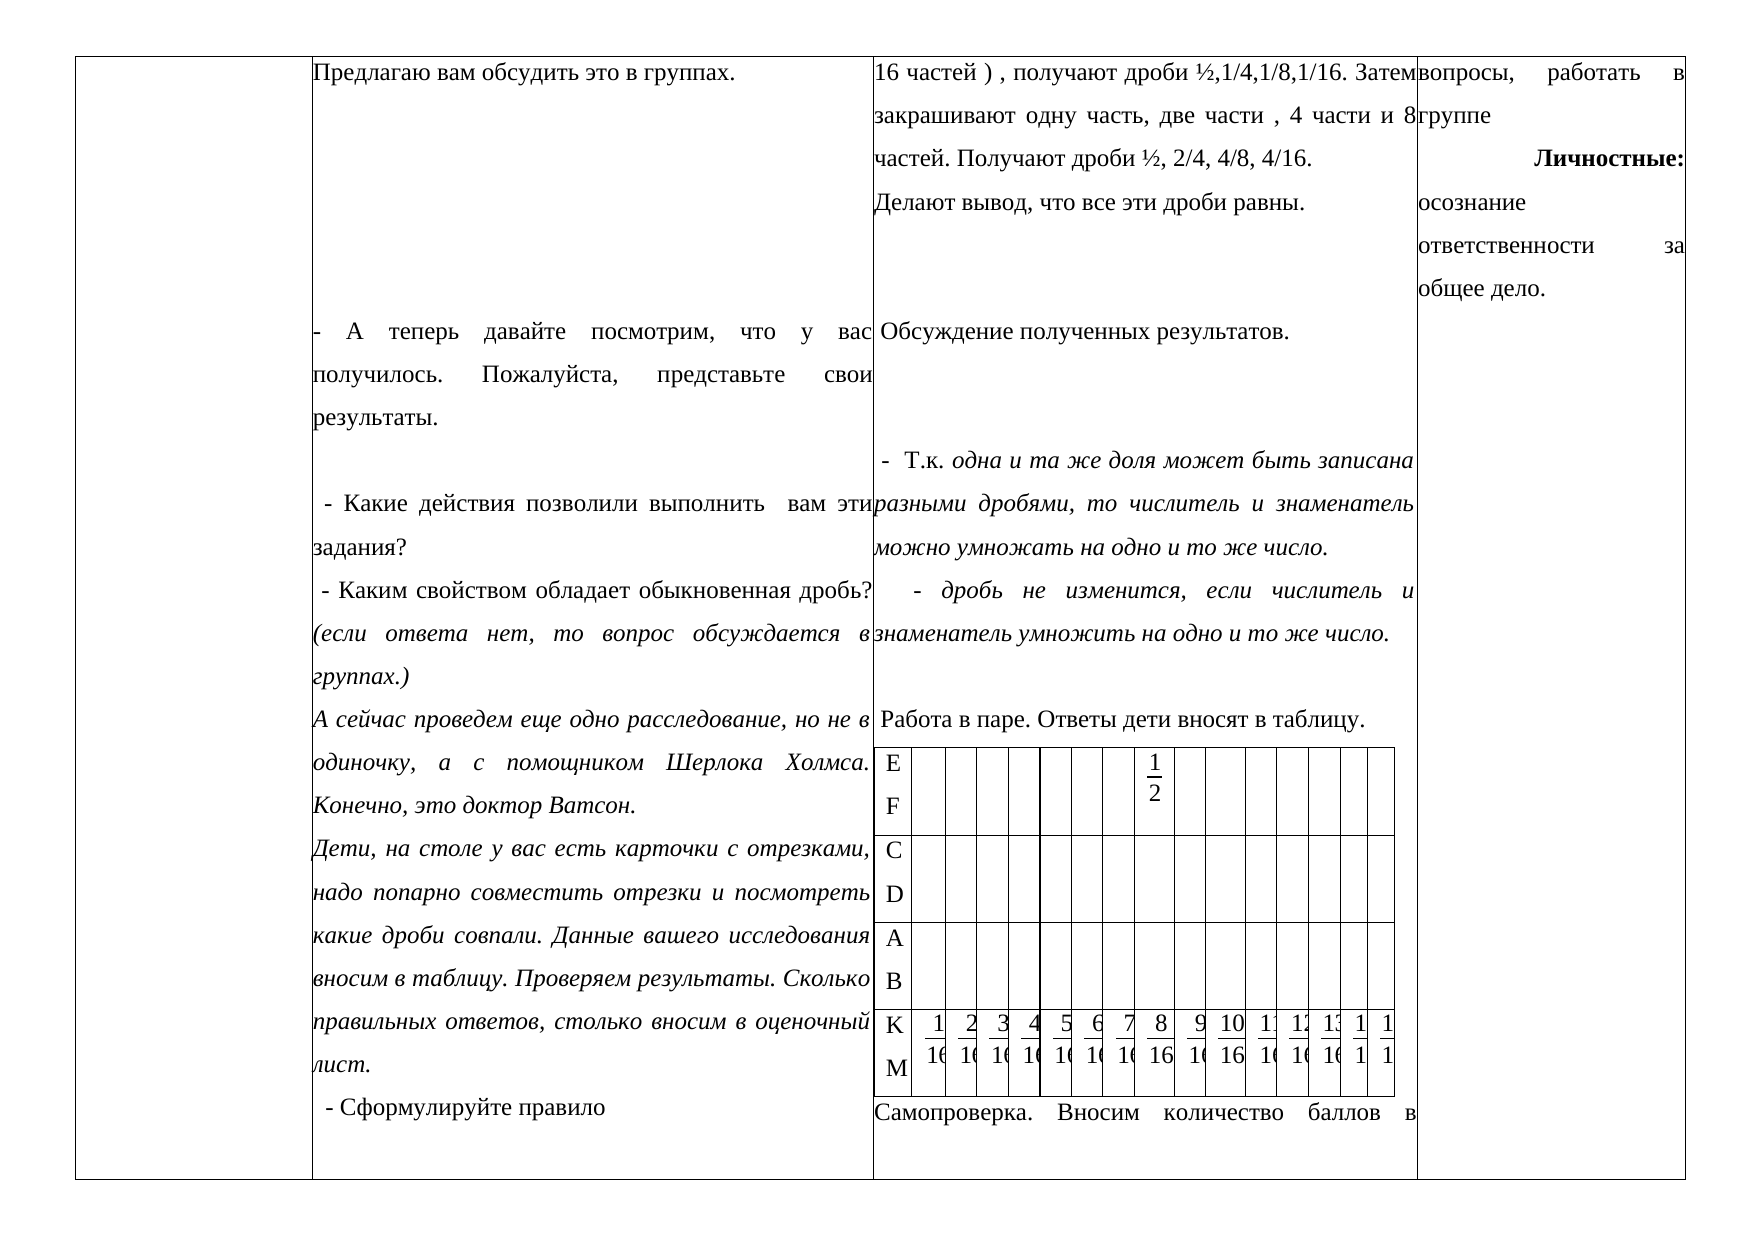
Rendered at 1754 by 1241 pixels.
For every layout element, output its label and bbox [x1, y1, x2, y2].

table_cell [874, 57, 1417, 1178]
table_cell [1418, 57, 1685, 1178]
table_cell [76, 57, 312, 1178]
table_cell [313, 57, 873, 1178]
